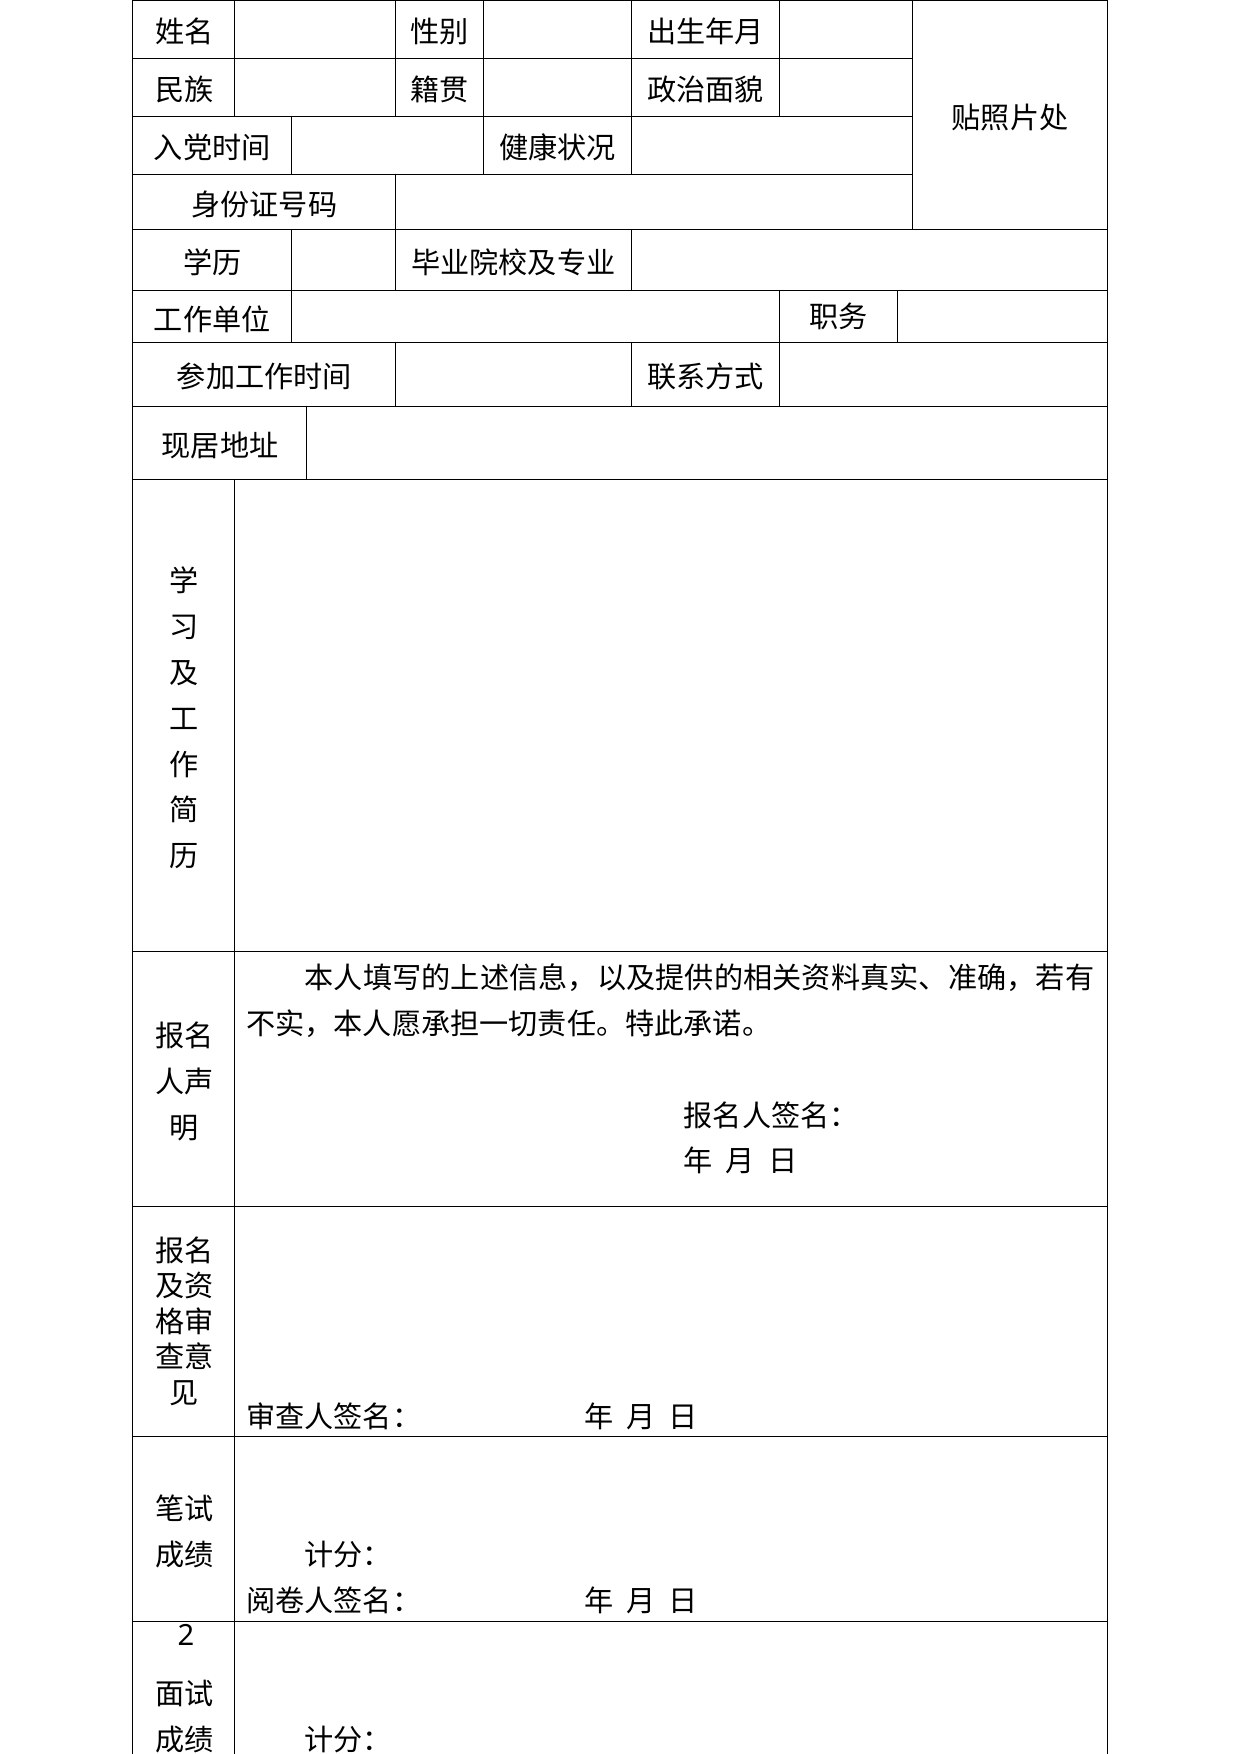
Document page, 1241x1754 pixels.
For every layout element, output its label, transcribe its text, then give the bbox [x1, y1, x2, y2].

table_cell [292, 230, 395, 290]
table_cell 现居地址 [133, 407, 306, 479]
table_cell [396, 343, 631, 406]
table_cell 学历 [133, 230, 291, 290]
table_cell 报名及资格审查意见 [133, 1207, 234, 1436]
table_cell 籍贯 [396, 59, 483, 116]
table_cell [780, 59, 912, 116]
table_cell 本人填写的上述信息，以及提供的相关资料真实、准确，若有不实，本人愿承担一切责任。特此承诺。 报名人签名： 年 月 日 [235, 952, 1107, 1206]
table_cell 学 习 及 工 作 简 历 [133, 480, 234, 951]
table_header [484, 1, 631, 57]
table_cell 笔试成绩 [133, 1437, 234, 1621]
table_cell [484, 59, 631, 116]
table_cell [396, 175, 912, 229]
table_cell 政治面貌 [632, 59, 779, 116]
table_cell 入党时间 [133, 117, 291, 173]
table_cell [292, 117, 483, 173]
table_cell 民族 [133, 59, 234, 116]
table_cell [292, 291, 779, 342]
table_header 出生年月 [632, 1, 779, 57]
table_header 贴照片处 [913, 1, 1107, 229]
table_cell [898, 291, 1107, 342]
table_cell 职务 [780, 291, 897, 342]
table_cell 审查人签名： 年 月 日 [235, 1207, 1107, 1436]
table_cell [235, 480, 1107, 951]
table_cell 面试成绩 [133, 1622, 234, 1754]
table_cell 工作单位 [133, 291, 291, 342]
table_cell 身份证号码 [133, 175, 395, 229]
table_cell 参加工作时间 [133, 343, 395, 406]
table_cell 毕业院校及专业 [396, 230, 631, 290]
table_header 性别 [396, 1, 483, 57]
table_header [780, 1, 912, 57]
table_cell 计分： 主考官签名： 年 月 日 [235, 1622, 1107, 1754]
table_cell [632, 117, 912, 173]
table_cell 报名人声明 [133, 952, 234, 1206]
table_cell [632, 230, 1107, 290]
table_header 姓名 [133, 1, 234, 57]
table_cell [307, 407, 1107, 479]
table_cell [235, 59, 395, 116]
table_cell 联系方式 [632, 343, 779, 406]
table_cell 计分： 阅卷人签名： 年 月 日 [235, 1437, 1107, 1621]
table_header [235, 1, 395, 57]
table_cell 健康状况 [484, 117, 631, 173]
table_cell [780, 343, 1107, 406]
